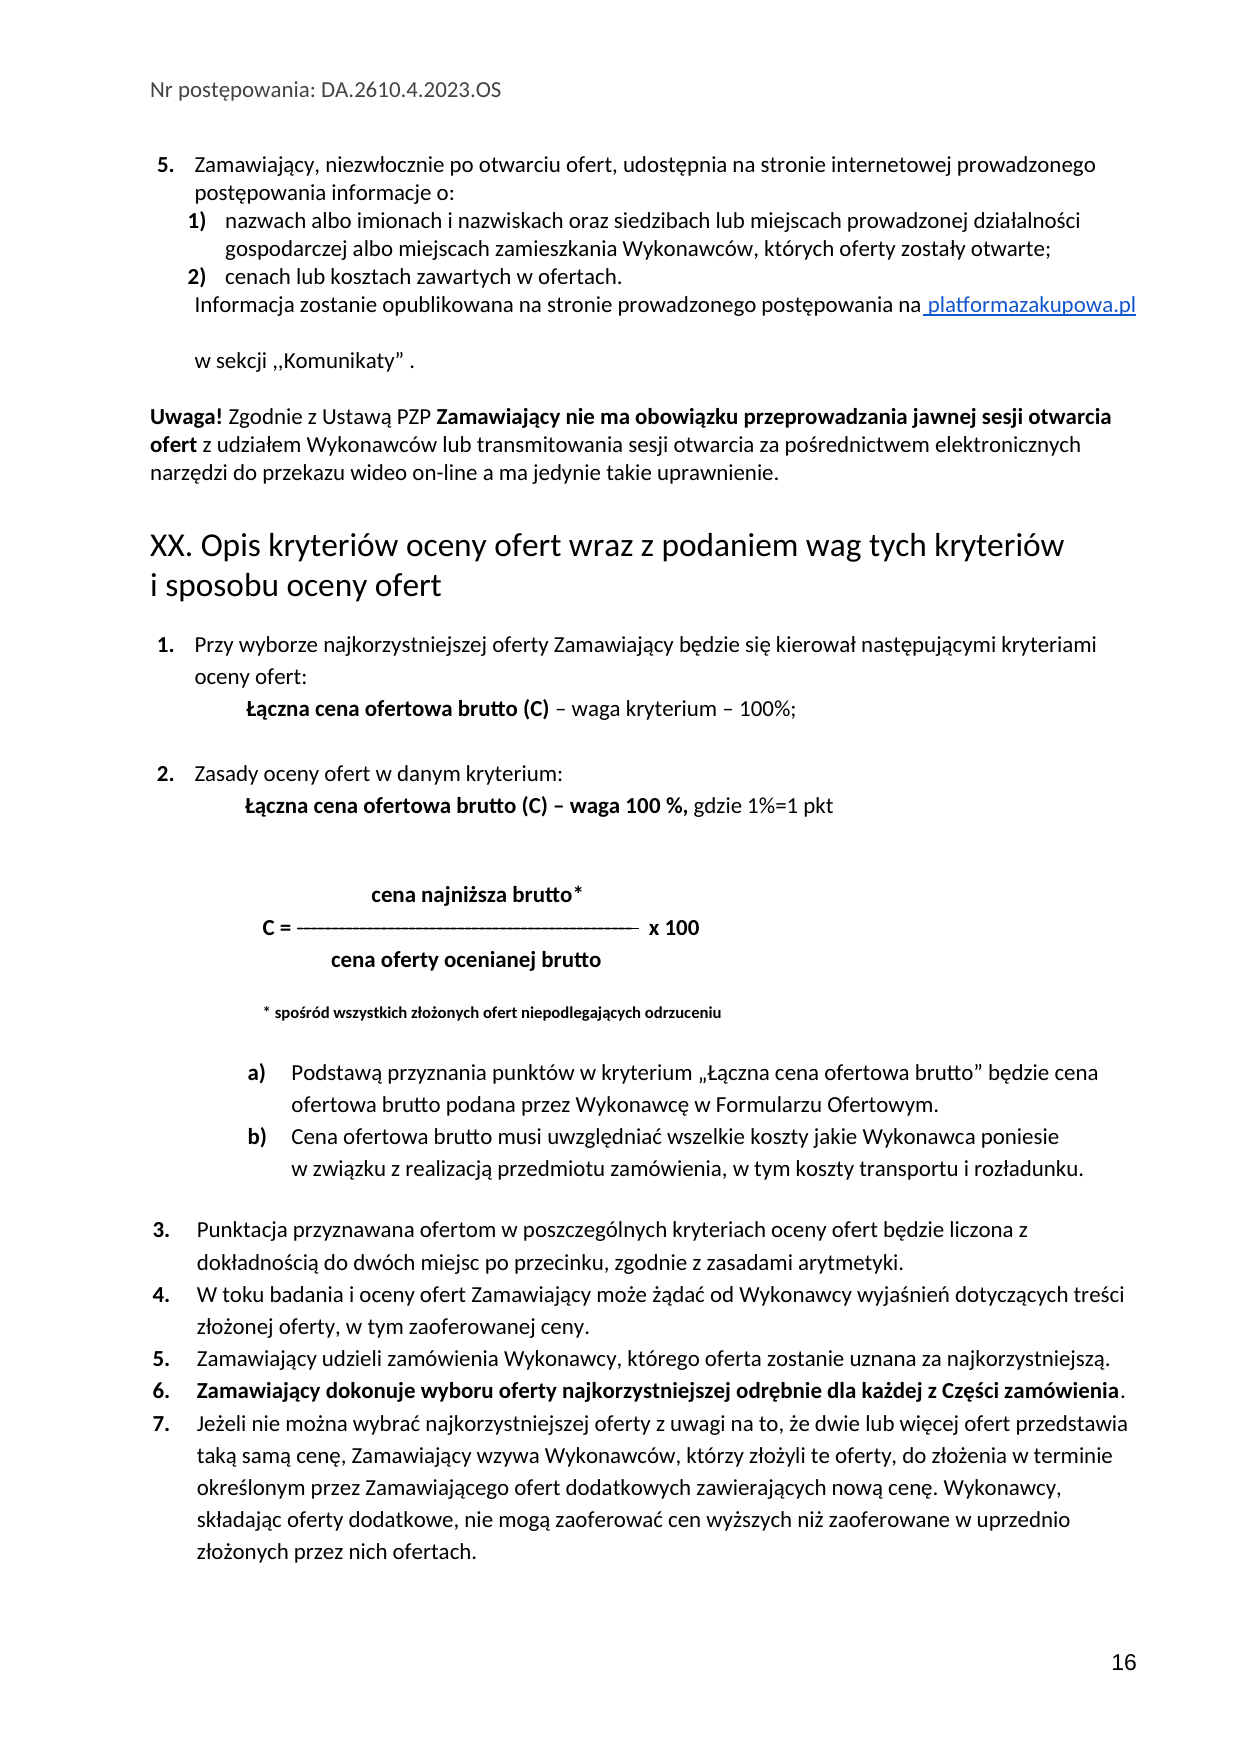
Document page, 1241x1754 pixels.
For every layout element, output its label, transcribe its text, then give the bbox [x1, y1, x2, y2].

list cenach lub kosztach zawartych w ofertach. [187, 262, 1137, 290]
text cena najniższa brutto* [371, 881, 1137, 908]
list Jeżeli nie można wybrać najkorzystniejszej oferty z uwagi na to, że dwie lub więcej ofert przedstawia taką samą cenę, Zamawiający wzywa Wykonawców, którzy złożyli te oferty, do złożenia w terminie określonym przez Zamawiającego ofert dodatkowych zawierających nową cenę. Wykonawcy, składając oferty dodatkowe, nie mogą zaoferować cen wyższych niż zaoferowane w uprzednio złożonych przez nich ofertach. [152, 1409, 1137, 1565]
text cena oferty ocenianej brutto [331, 945, 1137, 973]
list Punktacja przyznawana ofertom w poszczególnych kryteriach oceny ofert będzie liczona z dokładnością do dwóch miejsc po przecinku, zgodnie z zasadami arytmetyki. [152, 1216, 1137, 1276]
list Zamawiający dokonuje wyboru oferty najkorzystniejszej odrębnie dla każdej z Części zamówienia. [152, 1376, 1137, 1404]
list Zamawiający udzieli zamówienia Wykonawcy, którego oferta zostanie uznana za najkorzystniejszą. [152, 1344, 1137, 1372]
text Łączna cena ofertowa brutto (C) – waga 100 %, gdzie 1%=1 pkt [245, 791, 1137, 819]
text Łączna cena ofertowa brutto (C) – waga kryterium – 100%; [246, 694, 1137, 723]
text Uwaga! Zgodnie z Ustawą PZP Zamawiający nie ma obowiązku przeprowadzania jawnej sesji otwarcia ofert z udziałem Wykonawców lub transmitowania sesji otwarcia za pośrednictwem elektronicznych narzędzi do przekazu wideo on-line a ma jedynie takie uprawnienie. [150, 402, 1137, 486]
list W toku badania i oceny ofert Zamawiający może żądać od Wykonawcy wyjaśnień dotyczących treści złożonej oferty, w tym zaoferowanej ceny. [152, 1280, 1137, 1340]
list Zamawiający, niezwłocznie po otwarciu ofert, udostępnia na stronie internetowej prowadzonego postępowania informacje o: [157, 150, 1137, 206]
list Podstawą przyznania punktów w kryterium „Łączna cena ofertowa brutto” będzie cena ofertowa brutto podana przez Wykonawcę w Formularzu Ofertowym. [247, 1058, 1137, 1118]
text C = ------------------------------------------------ x 100 [262, 913, 1137, 941]
list nazwach albo imionach i nazwiskach oraz siedzibach lub miejscach prowadzonej działalności gospodarczej albo miejscach zamieszkania Wykonawców, których oferty zostały otwarte; [187, 206, 1137, 262]
subtitle XX. Opis kryteriów oceny ofert wraz z podaniem wag tych kryteriów i sposobu oceny ofert [150, 524, 1137, 605]
text Informacja zostanie opublikowana na stronie prowadzonego postępowania na platformazakupowa.pl w sekcji ,,Komunikaty” . [194, 290, 1137, 374]
list Przy wyborze najkorzystniejszej oferty Zamawiający będzie się kierował następującymi kryteriami oceny ofert: [157, 630, 1137, 690]
list Zasady oceny ofert w danym kryterium: [157, 759, 1137, 787]
text * spośród wszystkich złożonych ofert niepodlegających odrzuceniu [189, 1002, 1137, 1022]
list Cena ofertowa brutto musi uwzględniać wszelkie koszty jakie Wykonawca poniesie w związku z realizacją przedmiotu zamówienia, w tym koszty transportu i rozładunku. [247, 1122, 1137, 1182]
